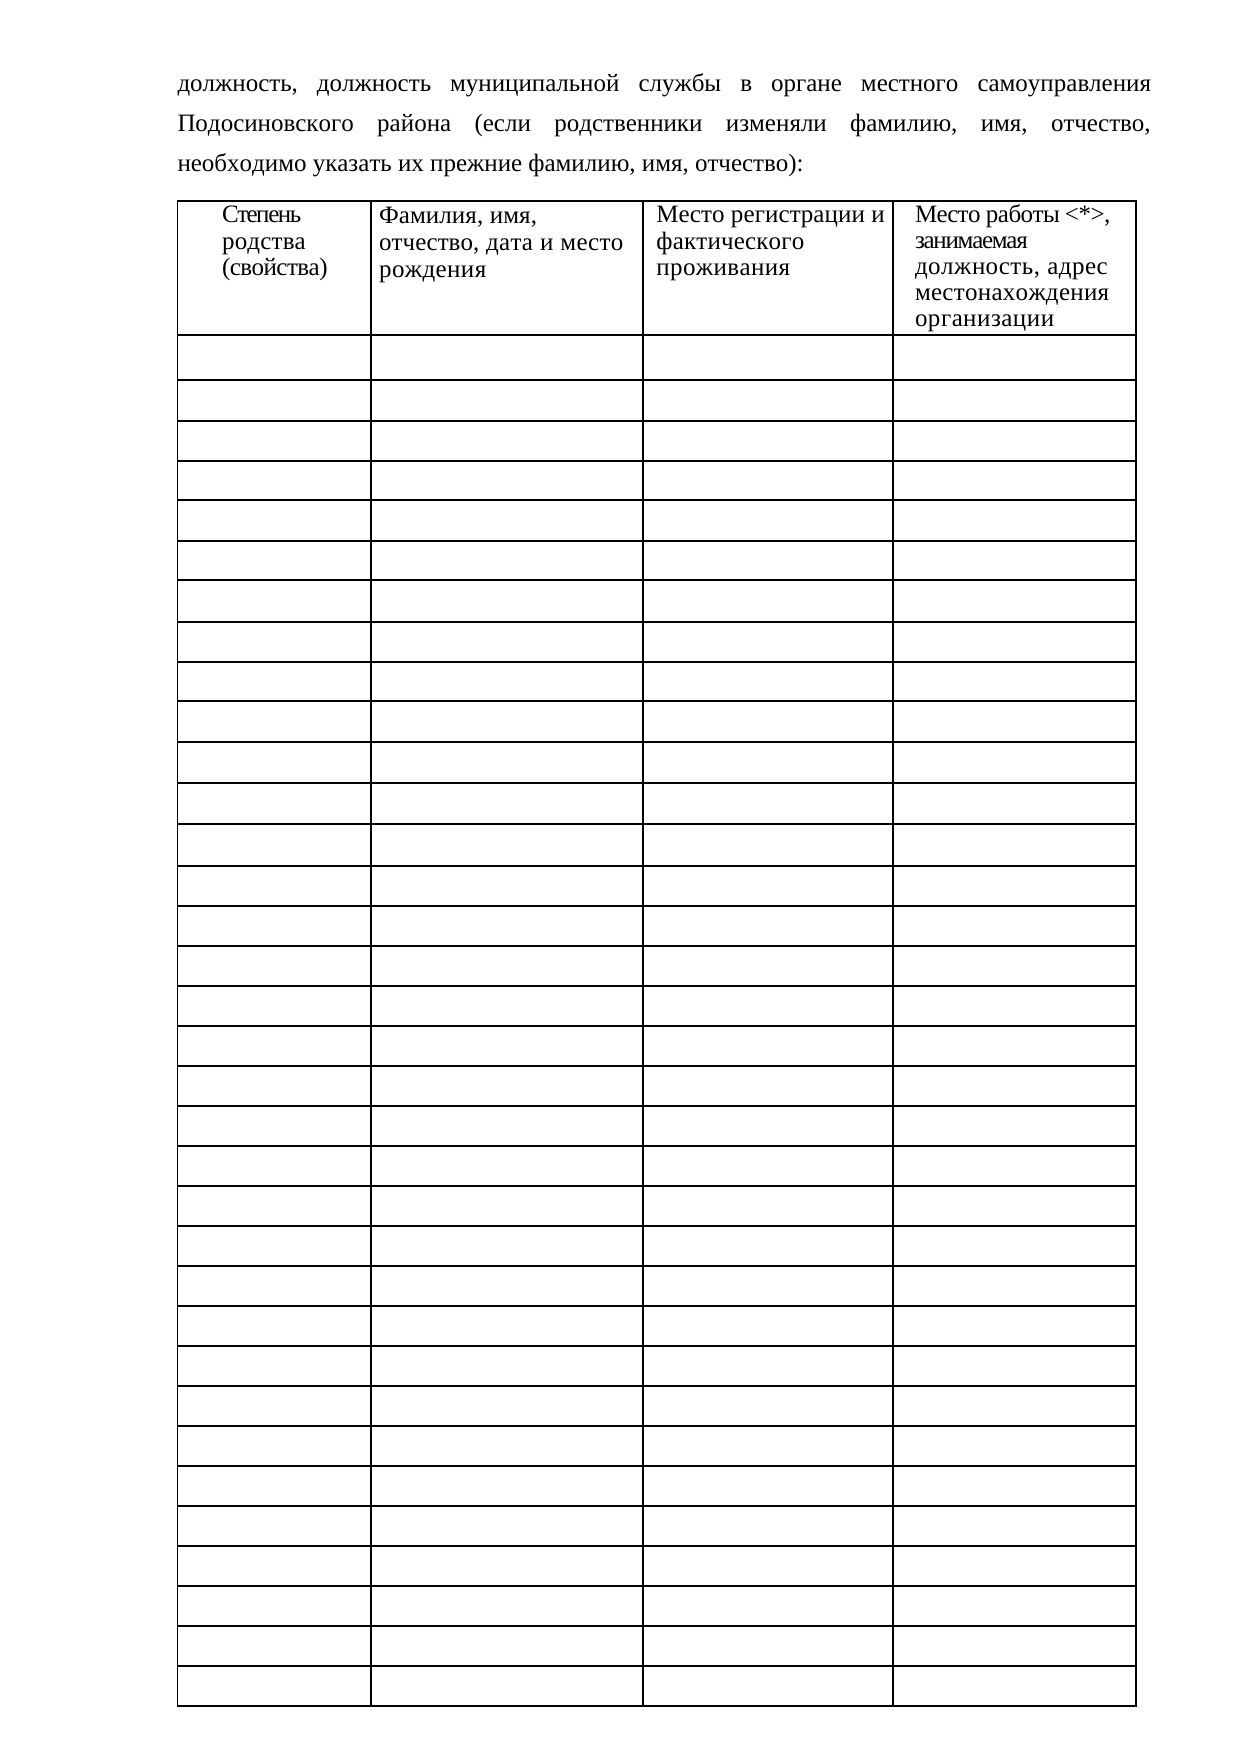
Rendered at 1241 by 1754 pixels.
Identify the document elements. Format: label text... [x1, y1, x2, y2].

table_cell [894, 1147, 1135, 1185]
table_cell [644, 825, 892, 865]
table_cell [178, 1627, 370, 1665]
table_cell [372, 623, 642, 661]
table_cell [894, 1667, 1135, 1705]
table_cell [178, 501, 370, 540]
table_cell [178, 1387, 370, 1425]
table_cell [372, 1667, 642, 1705]
table_cell [894, 336, 1135, 379]
table_cell [178, 1187, 370, 1225]
table_cell [178, 825, 370, 865]
table_cell [644, 1427, 892, 1465]
table_cell [644, 987, 892, 1025]
table_cell [644, 381, 892, 420]
table_cell [178, 462, 370, 499]
table_cell [178, 1027, 370, 1065]
table_cell [372, 381, 642, 420]
table_cell [372, 1107, 642, 1145]
table_cell [894, 743, 1135, 782]
table_cell [178, 1227, 370, 1265]
table_cell [894, 581, 1135, 621]
table_cell [372, 501, 642, 540]
table_cell [372, 1067, 642, 1105]
table_cell [178, 743, 370, 782]
table_cell [894, 987, 1135, 1025]
table_cell [372, 581, 642, 621]
table_cell [178, 1067, 370, 1105]
table_cell [178, 947, 370, 985]
table_cell [894, 1627, 1135, 1665]
table_cell [644, 663, 892, 700]
table_cell [372, 743, 642, 782]
table_cell [894, 462, 1135, 499]
table_cell [644, 1507, 892, 1545]
table_cell [894, 663, 1135, 700]
table_cell [178, 422, 370, 460]
table_cell [178, 336, 370, 379]
table_cell [372, 947, 642, 985]
table_cell [894, 422, 1135, 460]
table_cell [178, 1507, 370, 1545]
table_cell [372, 1467, 642, 1505]
table_cell [894, 1107, 1135, 1145]
table_cell [644, 581, 892, 621]
table_cell [644, 1187, 892, 1225]
table_cell [894, 947, 1135, 985]
table_cell [372, 1347, 642, 1385]
table_cell [894, 501, 1135, 540]
table_cell [894, 381, 1135, 420]
table_cell [644, 702, 892, 741]
table_header Место работы <*>, занимаемая должность, адрес местонахождения организации [894, 202, 1135, 334]
table_cell [894, 1227, 1135, 1265]
table_cell [644, 784, 892, 823]
table_cell [372, 1147, 642, 1185]
table_header Степень родства (свойства) [178, 202, 370, 334]
table_cell [372, 907, 642, 945]
table_cell [372, 663, 642, 700]
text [177, 59, 1152, 179]
table_cell [644, 462, 892, 499]
table_header Место регистрации и фактического проживания [644, 202, 892, 334]
table_cell [372, 702, 642, 741]
table_cell [894, 1507, 1135, 1545]
table_cell [372, 1587, 642, 1625]
table_cell [894, 1067, 1135, 1105]
table_cell [894, 1587, 1135, 1625]
table_cell [644, 1107, 892, 1145]
table_cell [894, 907, 1135, 945]
table_cell [894, 784, 1135, 823]
table_cell [644, 1267, 892, 1305]
table_cell [894, 1267, 1135, 1305]
table_cell [644, 1067, 892, 1105]
table_cell [894, 867, 1135, 905]
table_cell [644, 867, 892, 905]
table_cell [178, 663, 370, 700]
table_cell [894, 1347, 1135, 1385]
table_cell [644, 1587, 892, 1625]
table_cell [372, 1027, 642, 1065]
table_cell [372, 1387, 642, 1425]
table_cell [372, 542, 642, 579]
table_cell [372, 1627, 642, 1665]
table_cell [644, 1547, 892, 1585]
table_cell [894, 1387, 1135, 1425]
table_cell [372, 1267, 642, 1305]
table_cell [644, 1387, 892, 1425]
table_cell [894, 542, 1135, 579]
table_cell [178, 1307, 370, 1345]
table_cell [644, 1307, 892, 1345]
table_cell [372, 1187, 642, 1225]
table_cell [372, 1507, 642, 1545]
table_cell [178, 987, 370, 1025]
table_cell [178, 1107, 370, 1145]
table_cell [894, 1427, 1135, 1465]
table_cell [372, 422, 642, 460]
table_cell [644, 1027, 892, 1065]
table_cell [894, 825, 1135, 865]
table_cell [178, 907, 370, 945]
table_cell [372, 867, 642, 905]
table_cell [644, 1347, 892, 1385]
table_cell [894, 1467, 1135, 1505]
table_cell [644, 623, 892, 661]
table_cell [372, 987, 642, 1025]
table_cell [372, 784, 642, 823]
table_cell [644, 501, 892, 540]
table_cell [372, 1427, 642, 1465]
table_cell [372, 462, 642, 499]
table_cell [178, 784, 370, 823]
table_cell [644, 1147, 892, 1185]
table_cell [178, 381, 370, 420]
table_cell [372, 1227, 642, 1265]
table_cell [372, 1547, 642, 1585]
table_cell [178, 867, 370, 905]
table_cell [894, 1547, 1135, 1585]
table_cell [894, 702, 1135, 741]
table_cell [178, 1347, 370, 1385]
table_cell [644, 907, 892, 945]
table_cell [644, 1667, 892, 1705]
table_cell [178, 1587, 370, 1625]
table_cell [644, 422, 892, 460]
table_cell [644, 542, 892, 579]
table_cell [178, 702, 370, 741]
table_cell [178, 623, 370, 661]
table_cell [178, 1467, 370, 1505]
table_cell [178, 1267, 370, 1305]
table_cell [644, 1227, 892, 1265]
table_header Фамилия, имя, отчество, дата и место рождения [372, 202, 642, 334]
table_cell [894, 1187, 1135, 1225]
table_cell [178, 542, 370, 579]
table_cell [372, 1307, 642, 1345]
table_cell [178, 1427, 370, 1465]
table_cell [372, 825, 642, 865]
table_cell [178, 1547, 370, 1585]
table_cell [178, 1667, 370, 1705]
table_cell [894, 1027, 1135, 1065]
table_cell [178, 581, 370, 621]
table_cell [644, 336, 892, 379]
table_cell [894, 623, 1135, 661]
table_cell [644, 947, 892, 985]
table_cell [644, 1467, 892, 1505]
table_cell [644, 1627, 892, 1665]
table_cell [178, 1147, 370, 1185]
table_cell [644, 743, 892, 782]
table_cell [894, 1307, 1135, 1345]
table_cell [372, 336, 642, 379]
